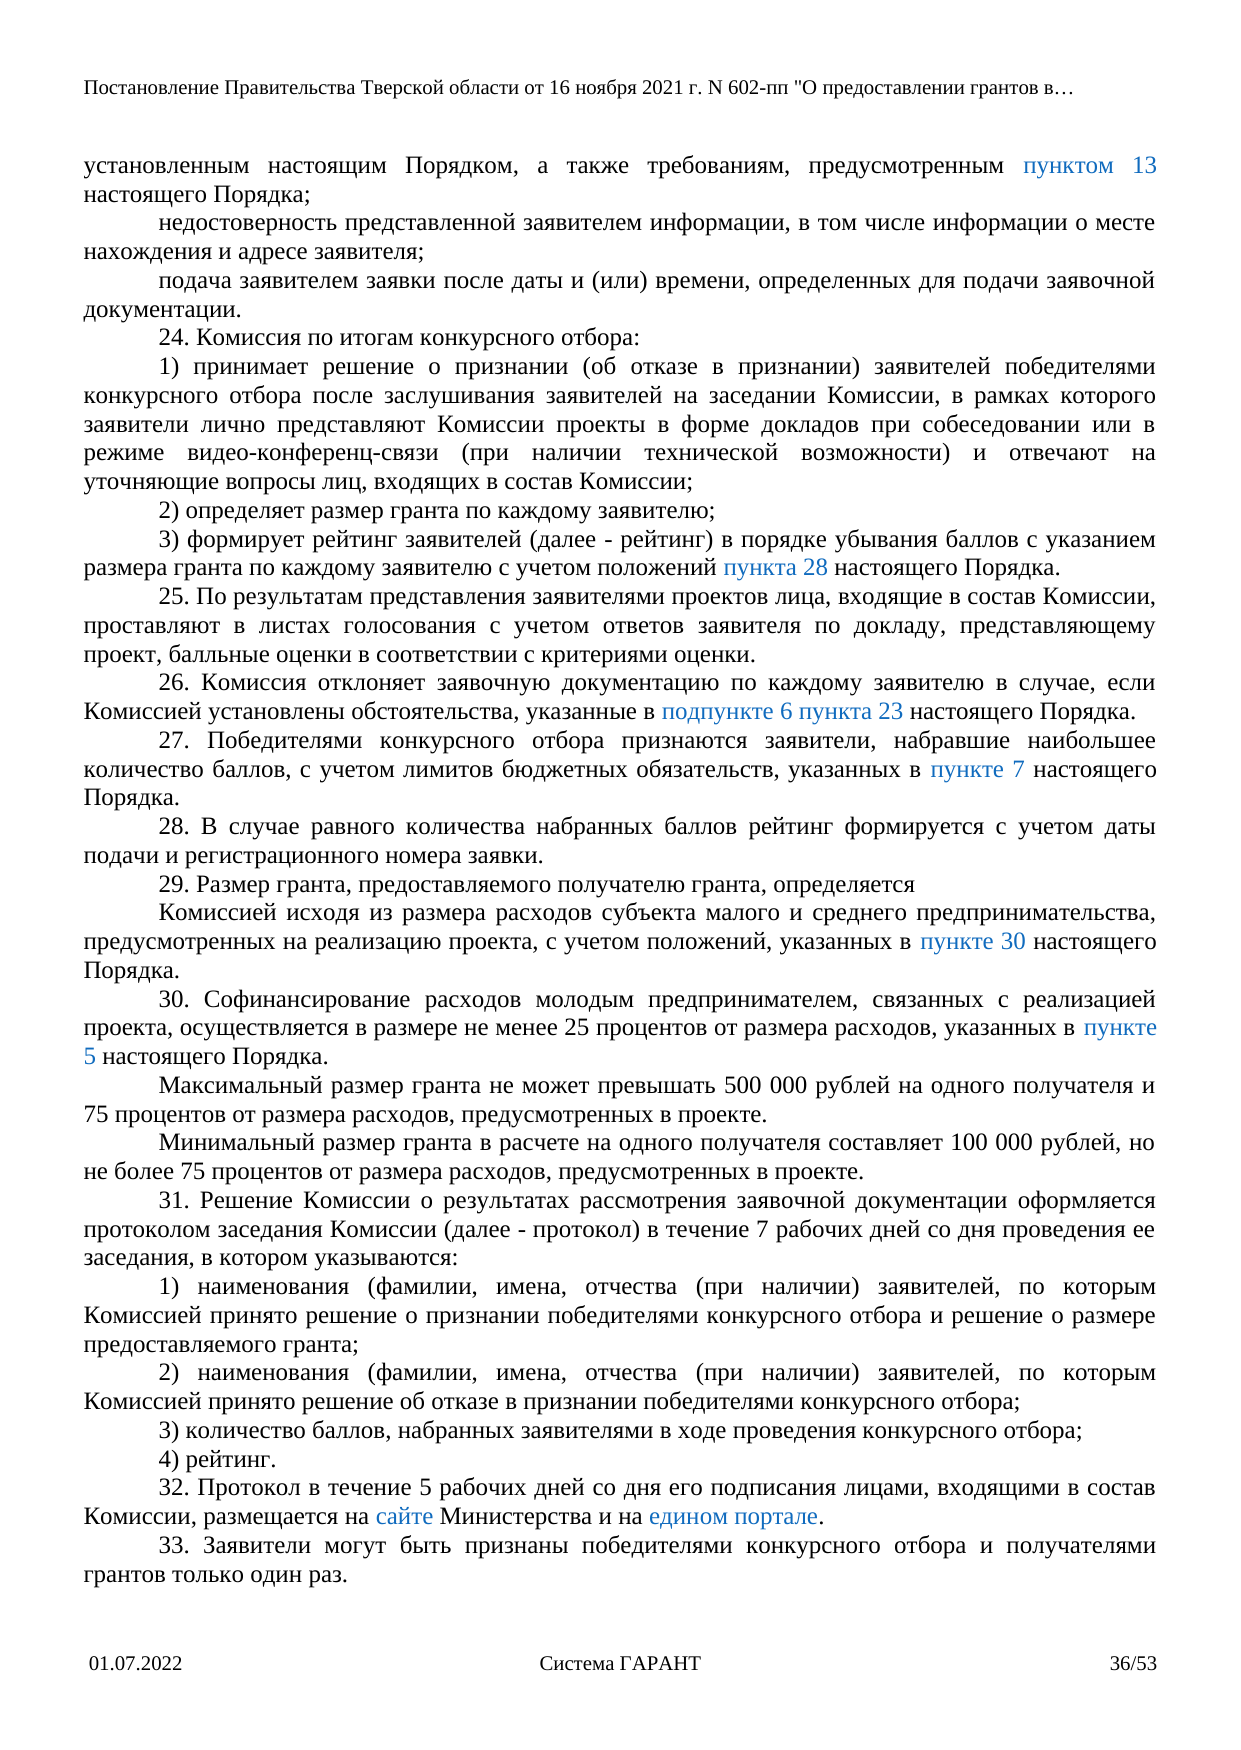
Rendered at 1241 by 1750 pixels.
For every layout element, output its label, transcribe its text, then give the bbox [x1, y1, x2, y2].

text 25. По результатам представления заявителями проектов лица, входящие в состав Комиссии, проставляют в листах голосования с учетом ответов заявителя по докладу, представляющему проект, балльные оценки в соответствии с критериями оценки. [83, 581, 1157, 667]
text 2) определяет размер гранта по каждому заявителю; [83, 495, 1157, 524]
text 32. Протокол в течение 5 рабочих дней со дня его подписания лицами, входящими в состав Комиссии, размещается на сайте Министерства и на едином портале. [83, 1472, 1157, 1530]
text 31. Решение Комиссии о результатах рассмотрения заявочной документации оформляется протоколом заседания Комиссии (далее - протокол) в течение 7 рабочих дней со дня проведения ее заседания, в котором указываются: [83, 1185, 1157, 1271]
text 29. Размер гранта, предоставляемого получателю гранта, определяется [83, 869, 1157, 897]
text 27. Победителями конкурсного отбора признаются заявители, набравшие наибольшее количество баллов, с учетом лимитов бюджетных обязательств, указанных в пункте 7 настоящего Порядка. [83, 725, 1157, 811]
text 3) формирует рейтинг заявителей (далее - рейтинг) в порядке убывания баллов с указанием размера гранта по каждому заявителю с учетом положений пункта 28 настоящего Порядка. [83, 524, 1157, 581]
text 4) рейтинг. [83, 1444, 1157, 1472]
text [83, 150, 1157, 207]
text 33. Заявители могут быть признаны победителями конкурсного отбора и получателями грантов только один раз. [83, 1530, 1157, 1587]
text 24. Комиссия по итогам конкурсного отбора: [83, 322, 1157, 351]
text подача заявителем заявки после даты и (или) времени, определенных для подачи заявочной документации. [83, 265, 1157, 322]
text 2) наименования (фамилии, имена, отчества (при наличии) заявителей, по которым Комиссией принято решение об отказе в признании победителями конкурсного отбора; [83, 1357, 1157, 1415]
text 1) принимает решение о признании (об отказе в признании) заявителей победителями конкурсного отбора после заслушивания заявителей на заседании Комиссии, в рамках которого заявители лично представляют Комиссии проекты в форме докладов при собеседовании или в режиме видео-конференц-связи (при наличии технической возможности) и отвечают на уточняющие вопросы лиц, входящих в состав Комиссии; [83, 351, 1157, 495]
text 30. Софинансирование расходов молодым предпринимателем, связанных с реализацией проекта, осуществляется в размере не менее 25 процентов от размера расходов, указанных в пункте 5 настоящего Порядка. [83, 984, 1157, 1070]
text Максимальный размер гранта не может превышать 500 000 рублей на одного получателя и 75 процентов от размера расходов, предусмотренных в проекте. [83, 1070, 1157, 1127]
text Комиссией исходя из размера расходов субъекта малого и среднего предпринимательства, предусмотренных на реализацию проекта, с учетом положений, указанных в пункте 30 настоящего Порядка. [83, 897, 1157, 984]
text 26. Комиссия отклоняет заявочную документацию по каждому заявителю в случае, если Комиссией установлены обстоятельства, указанные в подпункте 6 пункта 23 настоящего Порядка. [83, 667, 1157, 725]
text 1) наименования (фамилии, имена, отчества (при наличии) заявителей, по которым Комиссией принято решение о признании победителями конкурсного отбора и решение о размере предоставляемого гранта; [83, 1271, 1157, 1357]
text 28. В случае равного количества набранных баллов рейтинг формируется с учетом даты подачи и регистрационного номера заявки. [83, 811, 1157, 869]
text недостоверность представленной заявителем информации, в том числе информации о месте нахождения и адресе заявителя; [83, 207, 1157, 265]
text Минимальный размер гранта в расчете на одного получателя составляет 100 000 рублей, но не более 75 процентов от размера расходов, предусмотренных в проекте. [83, 1127, 1157, 1185]
text 3) количество баллов, набранных заявителями в ходе проведения конкурсного отбора; [83, 1415, 1157, 1444]
